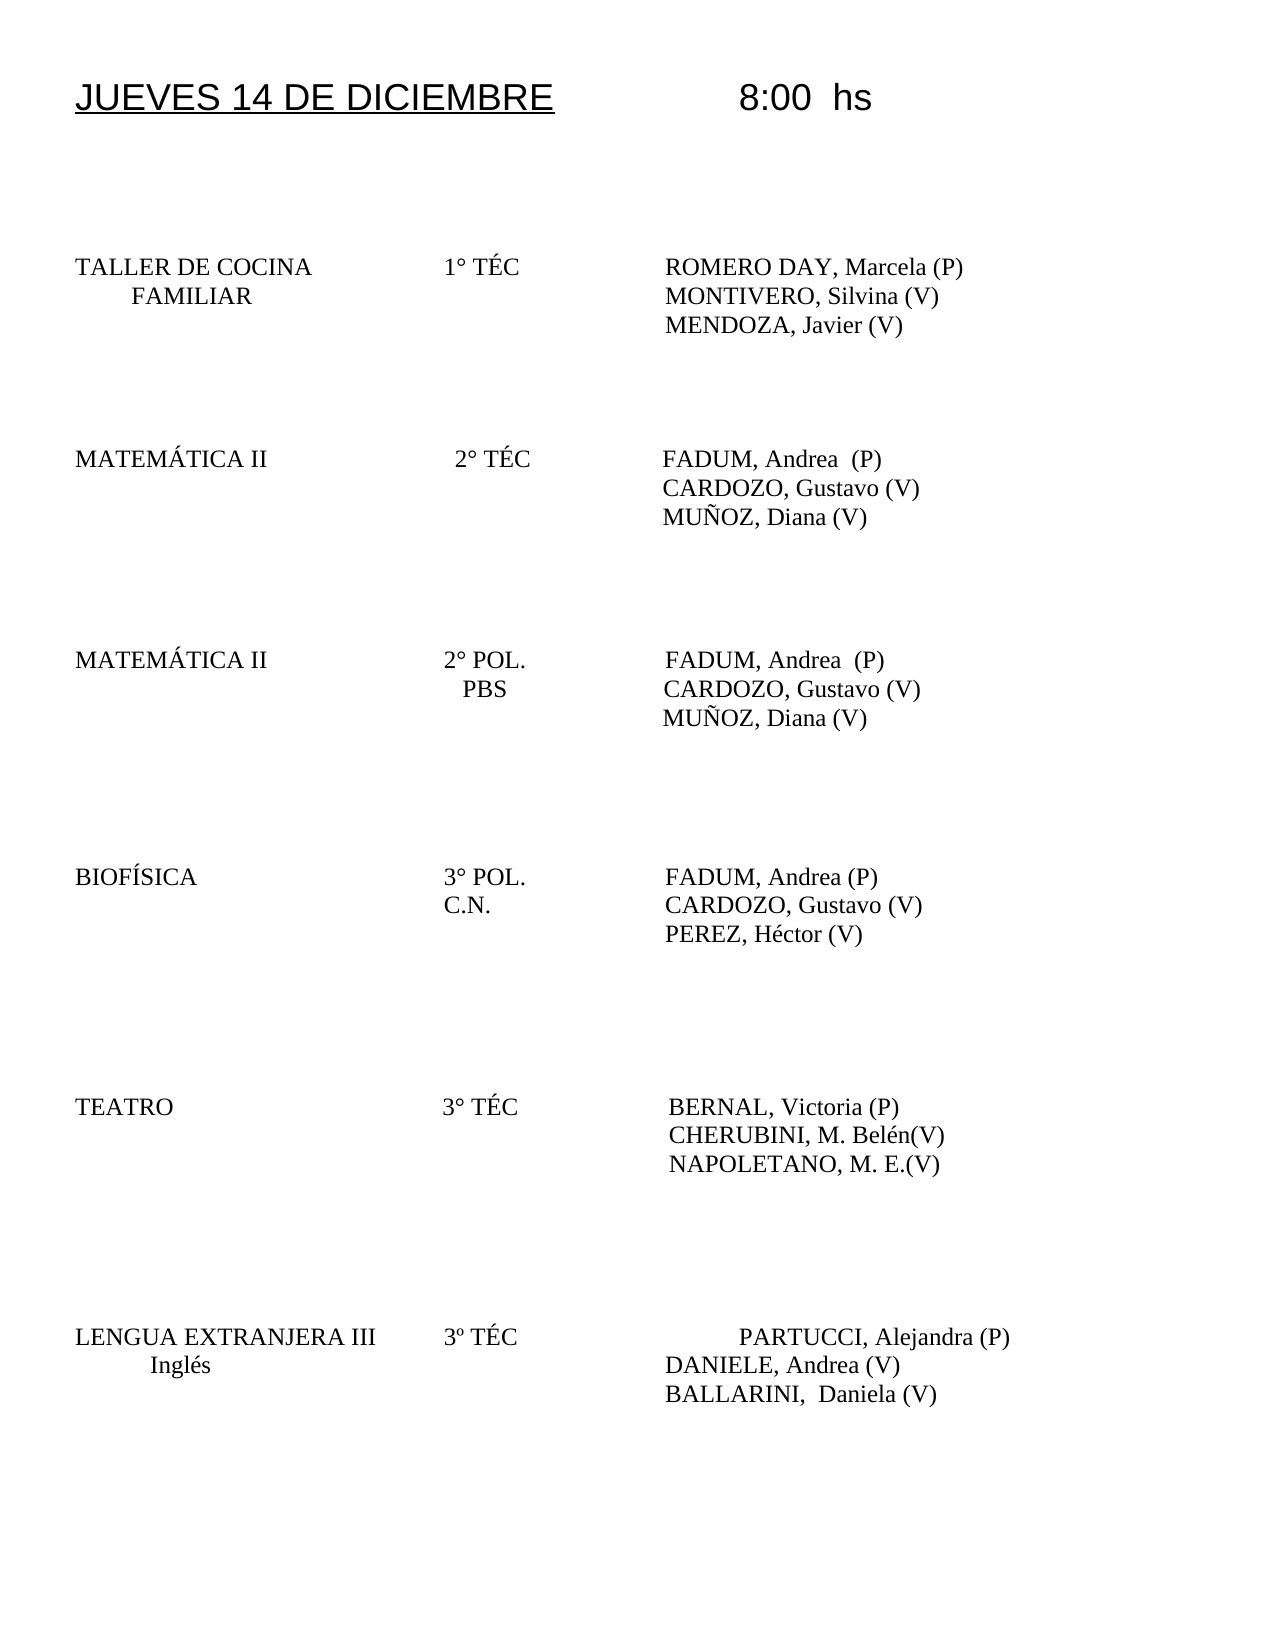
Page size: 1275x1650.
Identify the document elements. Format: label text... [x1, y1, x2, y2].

text Inglés DANIELE, Andrea (V) [75, 1350, 1200, 1379]
text MENDOZA, Javier (V) [75, 310, 1200, 339]
text NAPOLETANO, M. E.(V) [75, 1149, 1200, 1178]
text JUEVES 14 DE DICIEMBRE 8:00 hs [75, 75, 1200, 118]
text FAMILIAR MONTIVERO, Silvina (V) [75, 281, 1200, 310]
text TALLER DE COCINA 1° TÉC ROMERO DAY, Marcela (P) [75, 252, 1200, 281]
text CARDOZO, Gustavo (V) [75, 473, 1200, 502]
text PEREZ, Héctor (V) [75, 919, 1200, 948]
text PBS CARDOZO, Gustavo (V) [75, 674, 1200, 703]
text MATEMÁTICA II 2° TÉC FADUM, Andrea (P) [75, 444, 1200, 473]
text BIOFÍSICA 3° POL. FADUM, Andrea (P) [75, 862, 1200, 890]
text LENGUA EXTRANJERA III 3º TÉC PARTUCCI, Alejandra (P) [75, 1322, 1200, 1350]
text MUÑOZ, Diana (V) [75, 502, 1200, 531]
text TEATRO 3° TÉC BERNAL, Victoria (P) [75, 1092, 1200, 1120]
text MUÑOZ, Diana (V) [75, 703, 1200, 732]
text BALLARINI, Daniela (V) [75, 1379, 1200, 1408]
text C.N. CARDOZO, Gustavo (V) [75, 890, 1200, 919]
text CHERUBINI, M. Belén(V) [75, 1120, 1200, 1149]
text MATEMÁTICA II 2° POL. FADUM, Andrea (P) [75, 646, 1200, 674]
